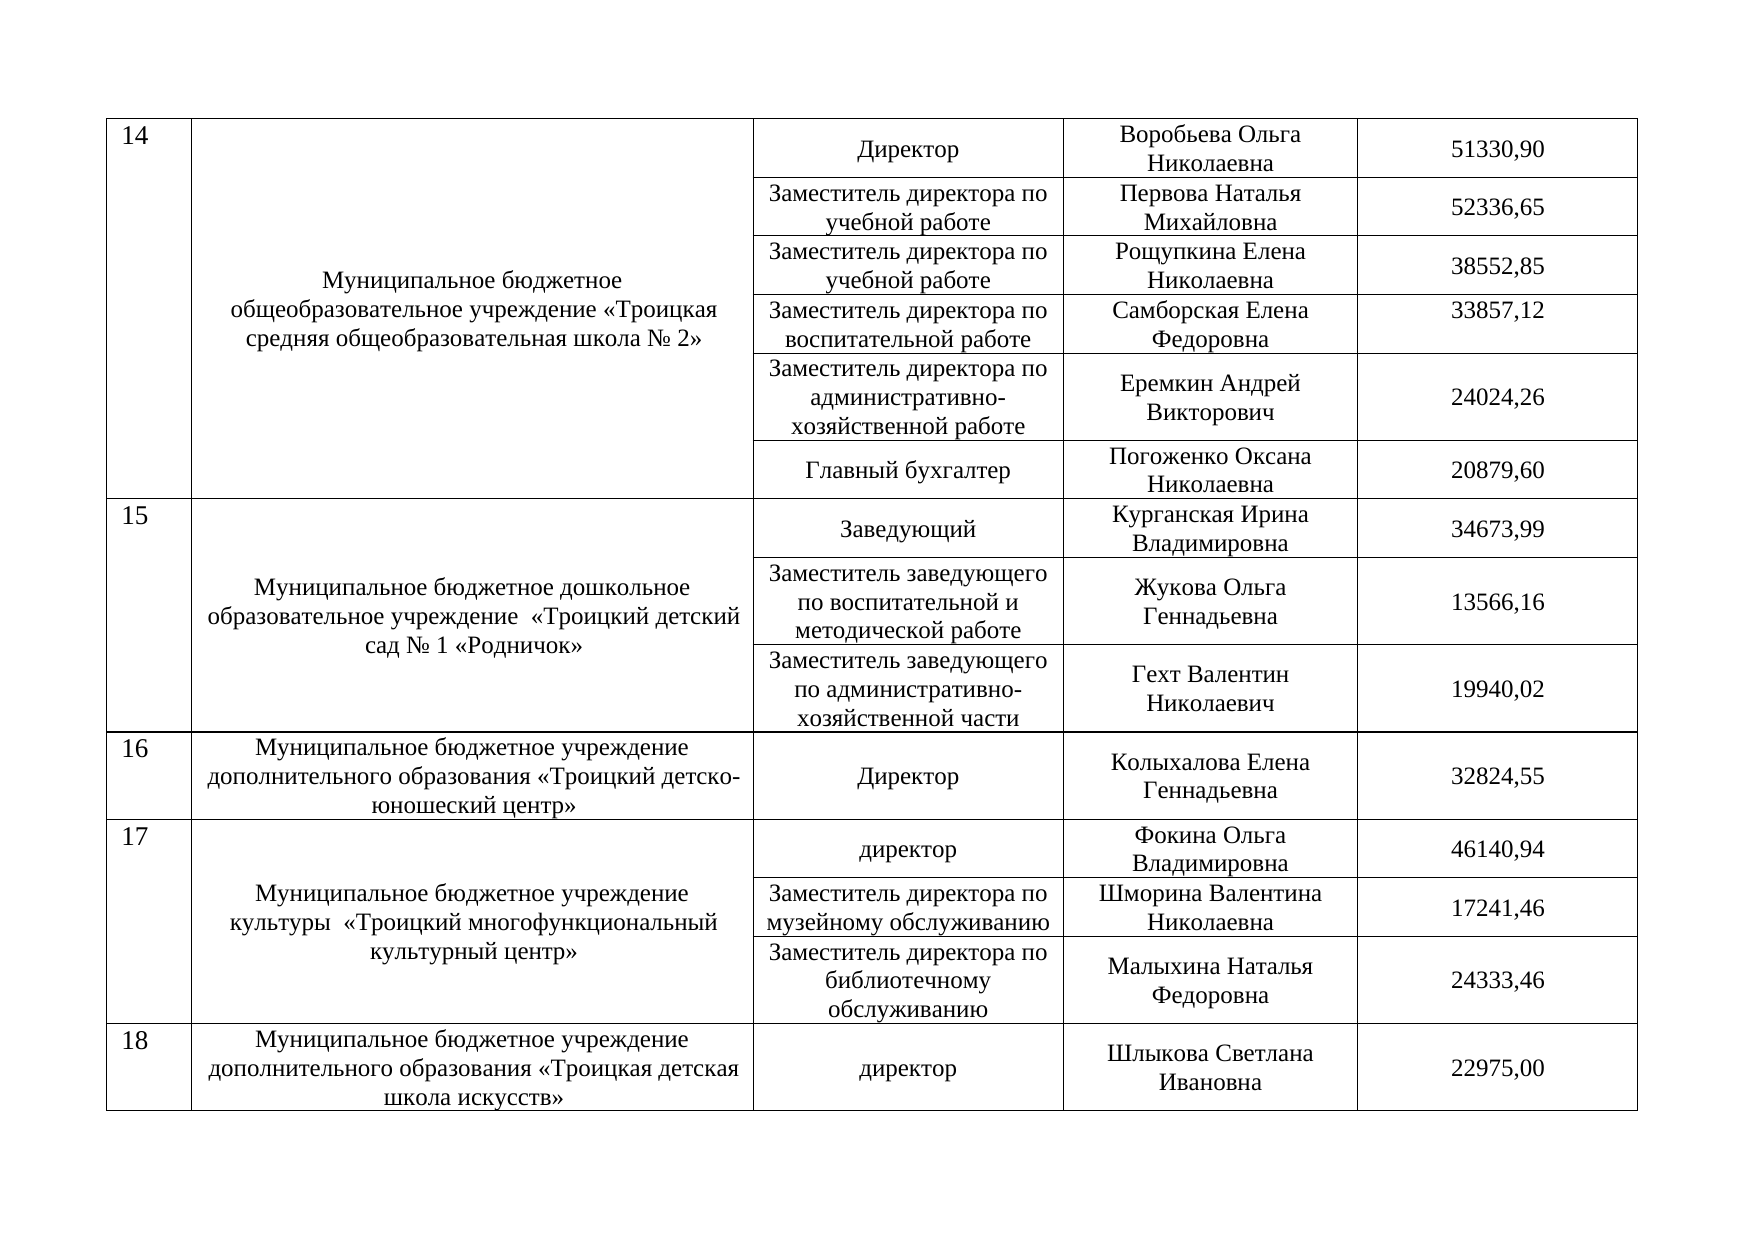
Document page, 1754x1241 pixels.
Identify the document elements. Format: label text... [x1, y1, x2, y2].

table_cell 34673,99 [1358, 499, 1637, 557]
table_cell 16 [107, 733, 191, 819]
table_cell директор [754, 1024, 1063, 1110]
table_cell Колыхалова Елена Геннадьевна [1064, 733, 1357, 819]
table_header Директор [754, 119, 1063, 177]
table_cell Заместитель директора по музейному обслуживанию [754, 878, 1063, 936]
table_cell 22975,00 [1358, 1024, 1637, 1110]
table_cell Первова Наталья Михайловна [1064, 178, 1357, 235]
table_cell 15 [107, 499, 191, 731]
table_cell 18 [107, 1024, 191, 1110]
table_cell Фокина Ольга Владимировна [1064, 820, 1357, 877]
table_cell 52336,65 [1358, 178, 1637, 235]
table_cell 33857,12 [1358, 295, 1637, 352]
table_cell Заместитель директора по административно-хозяйственной работе [754, 354, 1063, 440]
table_cell Шлыкова Светлана Ивановна [1064, 1024, 1357, 1110]
table_cell Главный бухгалтер [754, 441, 1063, 498]
table_cell директор [754, 820, 1063, 877]
table_header Муниципальное бюджетное общеобразовательное учреждение «Троицкая средняя общеобразовательная школа № 2» [192, 119, 753, 498]
table_cell 46140,94 [1358, 820, 1637, 877]
table_cell Заместитель директора по библиотечному обслуживанию [754, 937, 1063, 1023]
table_cell Гехт Валентин Николаевич [1064, 645, 1357, 731]
table_cell Заместитель директора по учебной работе [754, 236, 1063, 294]
table_cell 38552,85 [1358, 236, 1637, 294]
table_cell 17 [107, 820, 191, 1023]
table_header 14 [107, 119, 191, 498]
table_cell Еремкин Андрей Викторович [1064, 354, 1357, 440]
table_cell Погоженко Оксана Николаевна [1064, 441, 1357, 498]
table_cell Заместитель директора по воспитательной работе [754, 295, 1063, 352]
table_cell Жукова Ольга Геннадьевна [1064, 558, 1357, 644]
table_header 51330,90 [1358, 119, 1637, 177]
table_cell Муниципальное бюджетное дошкольное образовательное учреждение «Троицкий детский сад № 1 «Родничок» [192, 499, 753, 731]
table_cell 20879,60 [1358, 441, 1637, 498]
table_cell Муниципальное бюджетное учреждение дополнительного образования «Троицкая детская школа искусств» [192, 1024, 753, 1110]
table_cell Малыхина Наталья Федоровна [1064, 937, 1357, 1023]
table_cell Шморина Валентина Николаевна [1064, 878, 1357, 936]
table_cell Заместитель заведующего по воспитательной и методической работе [754, 558, 1063, 644]
table_cell 32824,55 [1358, 733, 1637, 819]
table_cell 13566,16 [1358, 558, 1637, 644]
table_cell 24333,46 [1358, 937, 1637, 1023]
table_cell Директор [754, 733, 1063, 819]
table_cell Заместитель заведующего по административно-хозяйственной части [754, 645, 1063, 731]
table_cell 19940,02 [1358, 645, 1637, 731]
table_header Воробьева Ольга Николаевна [1064, 119, 1357, 177]
table_cell Заведующий [754, 499, 1063, 557]
table_cell Заместитель директора по учебной работе [754, 178, 1063, 235]
table_cell Курганская Ирина Владимировна [1064, 499, 1357, 557]
table_cell Муниципальное бюджетное учреждение дополнительного образования «Троицкий детско-юношеский центр» [192, 733, 753, 819]
table_cell Самборская Елена Федоровна [1064, 295, 1357, 352]
table_cell 24024,26 [1358, 354, 1637, 440]
table_cell Рощупкина Елена Николаевна [1064, 236, 1357, 294]
table_cell 17241,46 [1358, 878, 1637, 936]
table_cell Муниципальное бюджетное учреждение культуры «Троицкий многофункциональный культурный центр» [192, 820, 753, 1023]
